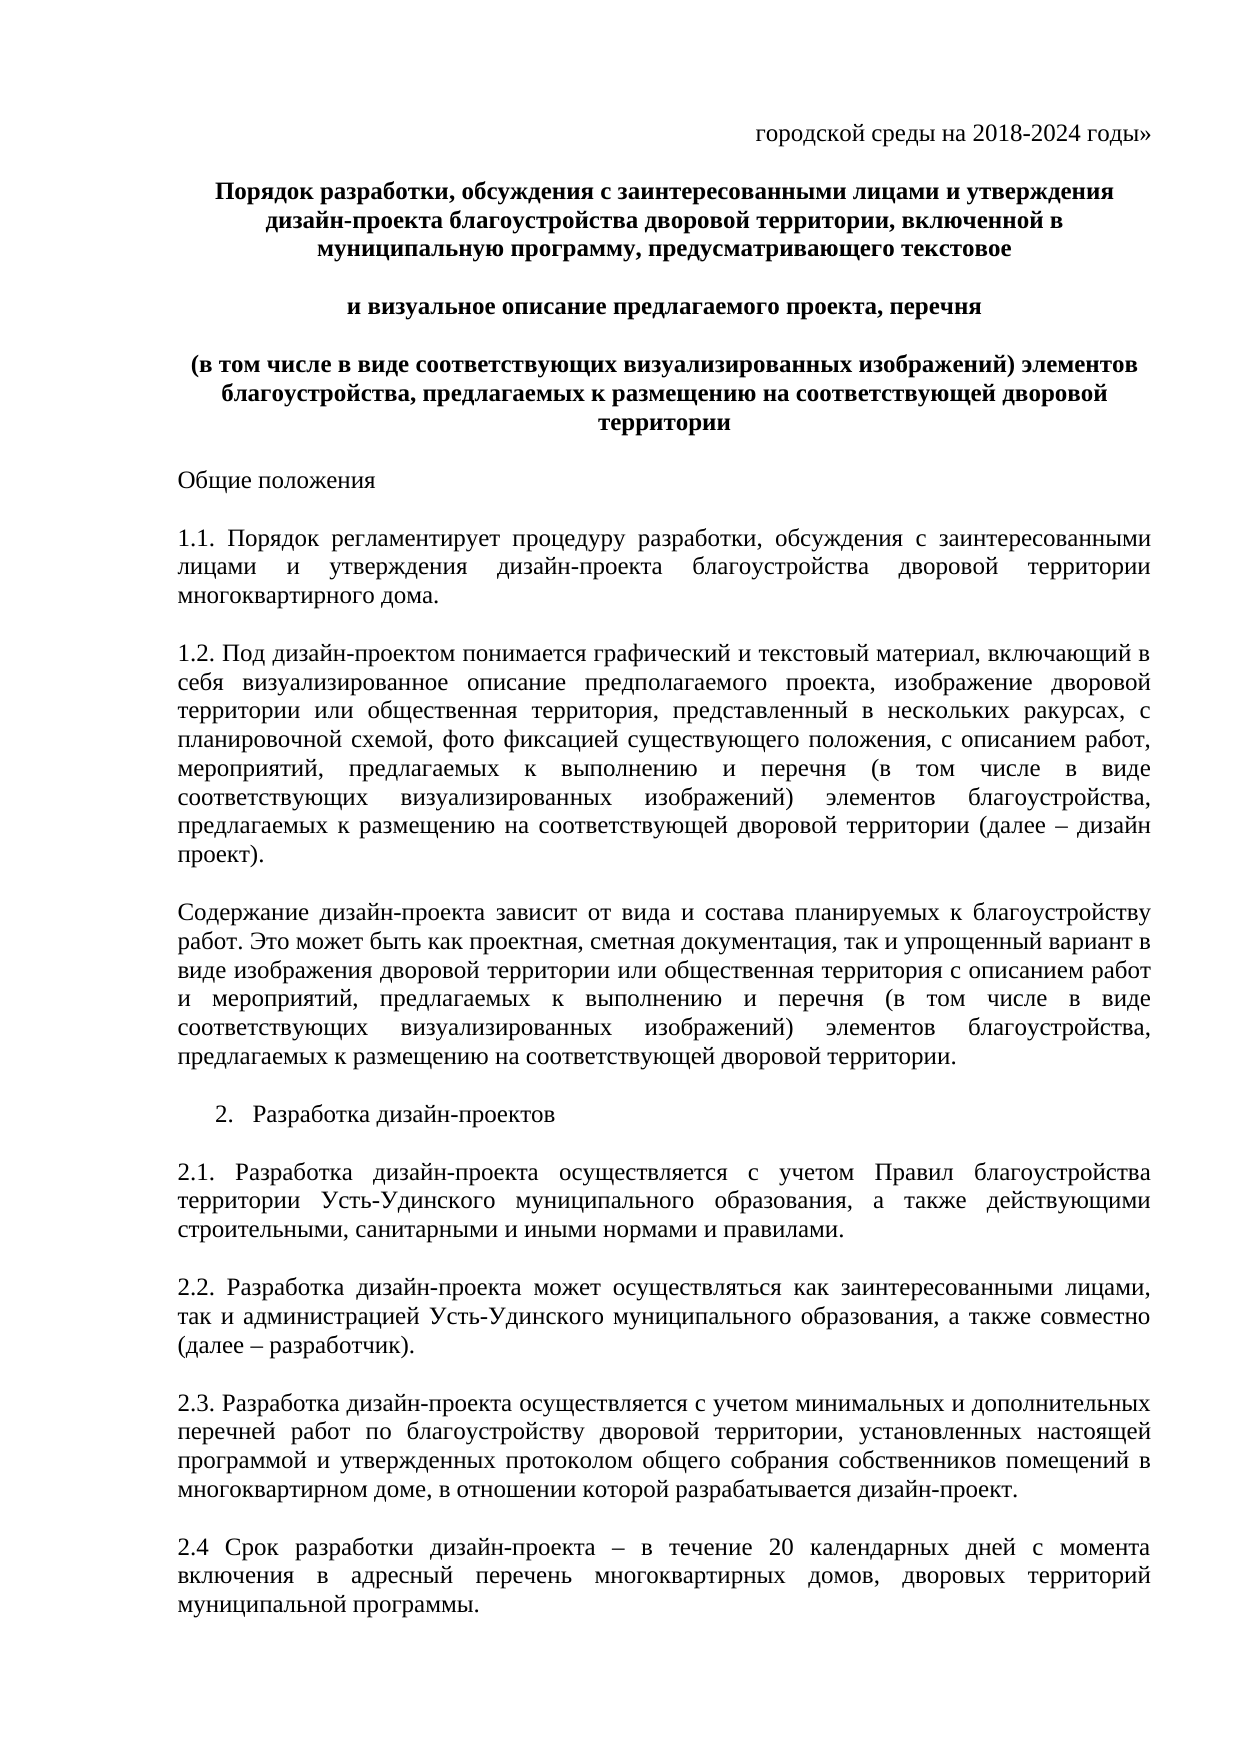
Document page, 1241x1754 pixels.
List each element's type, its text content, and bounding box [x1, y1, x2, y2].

text Порядок разработки, обсуждения с заинтересованными лицами и утверждения дизайн-проекта благоустройства дворовой территории, включенной в муниципальную программу, предусматривающего текстовое [177, 176, 1152, 262]
text 2.4 Срок разработки дизайн-проекта – в течение 20 календарных дней с момента включения в адресный перечень многоквартирных домов, дворовых территорий муниципальной программы. [177, 1532, 1152, 1618]
text 2.3. Разработка дизайн-проекта осуществляется с учетом минимальных и дополнительных перечней работ по благоустройству дворовой территории, установленных настоящей программой и утвержденных протоколом общего собрания собственников помещений в многоквартирном доме, в отношении которой разрабатывается дизайн-проект. [177, 1388, 1152, 1503]
text 2.1. Разработка дизайн-проекта осуществляется с учетом Правил благоустройства территории Усть-Удинского муниципального образования, а также действующими строительными, санитарными и иными нормами и правилами. [177, 1157, 1152, 1243]
text городской среды на 2018-2024 годы» [177, 118, 1152, 147]
text и визуальное описание предлагаемого проекта, перечня [177, 291, 1152, 320]
text Содержание дизайн-проекта зависит от вида и состава планируемых к благоустройству работ. Это может быть как проектная, сметная документация, так и упрощенный вариант в виде изображения дворовой территории или общественная территория с описанием работ и мероприятий, предлагаемых к выполнению и перечня (в том числе в виде соответствующих визуализированных изображений) элементов благоустройства, предлагаемых к размещению на соответствующей дворовой территории. [177, 897, 1152, 1070]
list Разработка дизайн-проектов [215, 1099, 1152, 1128]
text 1.2. Под дизайн-проектом понимается графический и текстовый материал, включающий в себя визуализированное описание предполагаемого проекта, изображение дворовой территории или общественная территория, представленный в нескольких ракурсах, с планировочной схемой, фото фиксацией существующего положения, с описанием работ, мероприятий, предлагаемых к выполнению и перечня (в том числе в виде соответствующих визуализированных изображений) элементов благоустройства, предлагаемых к размещению на соответствующей дворовой территории (далее – дизайн проект). [177, 638, 1152, 868]
text 1.1. Порядок регламентирует процедуру разработки, обсуждения с заинтересованными лицами и утверждения дизайн-проекта благоустройства дворовой территории многоквартирного дома. [177, 523, 1152, 609]
text (в том числе в виде соответствующих визуализированных изображений) элементов благоустройства, предлагаемых к размещению на соответствующей дворовой территории [177, 349, 1152, 436]
text Общие положения [177, 465, 1152, 493]
text 2.2. Разработка дизайн-проекта может осуществляться как заинтересованными лицами, так и администрацией Усть-Удинского муниципального образования, а также совместно (далее – разработчик). [177, 1272, 1152, 1358]
